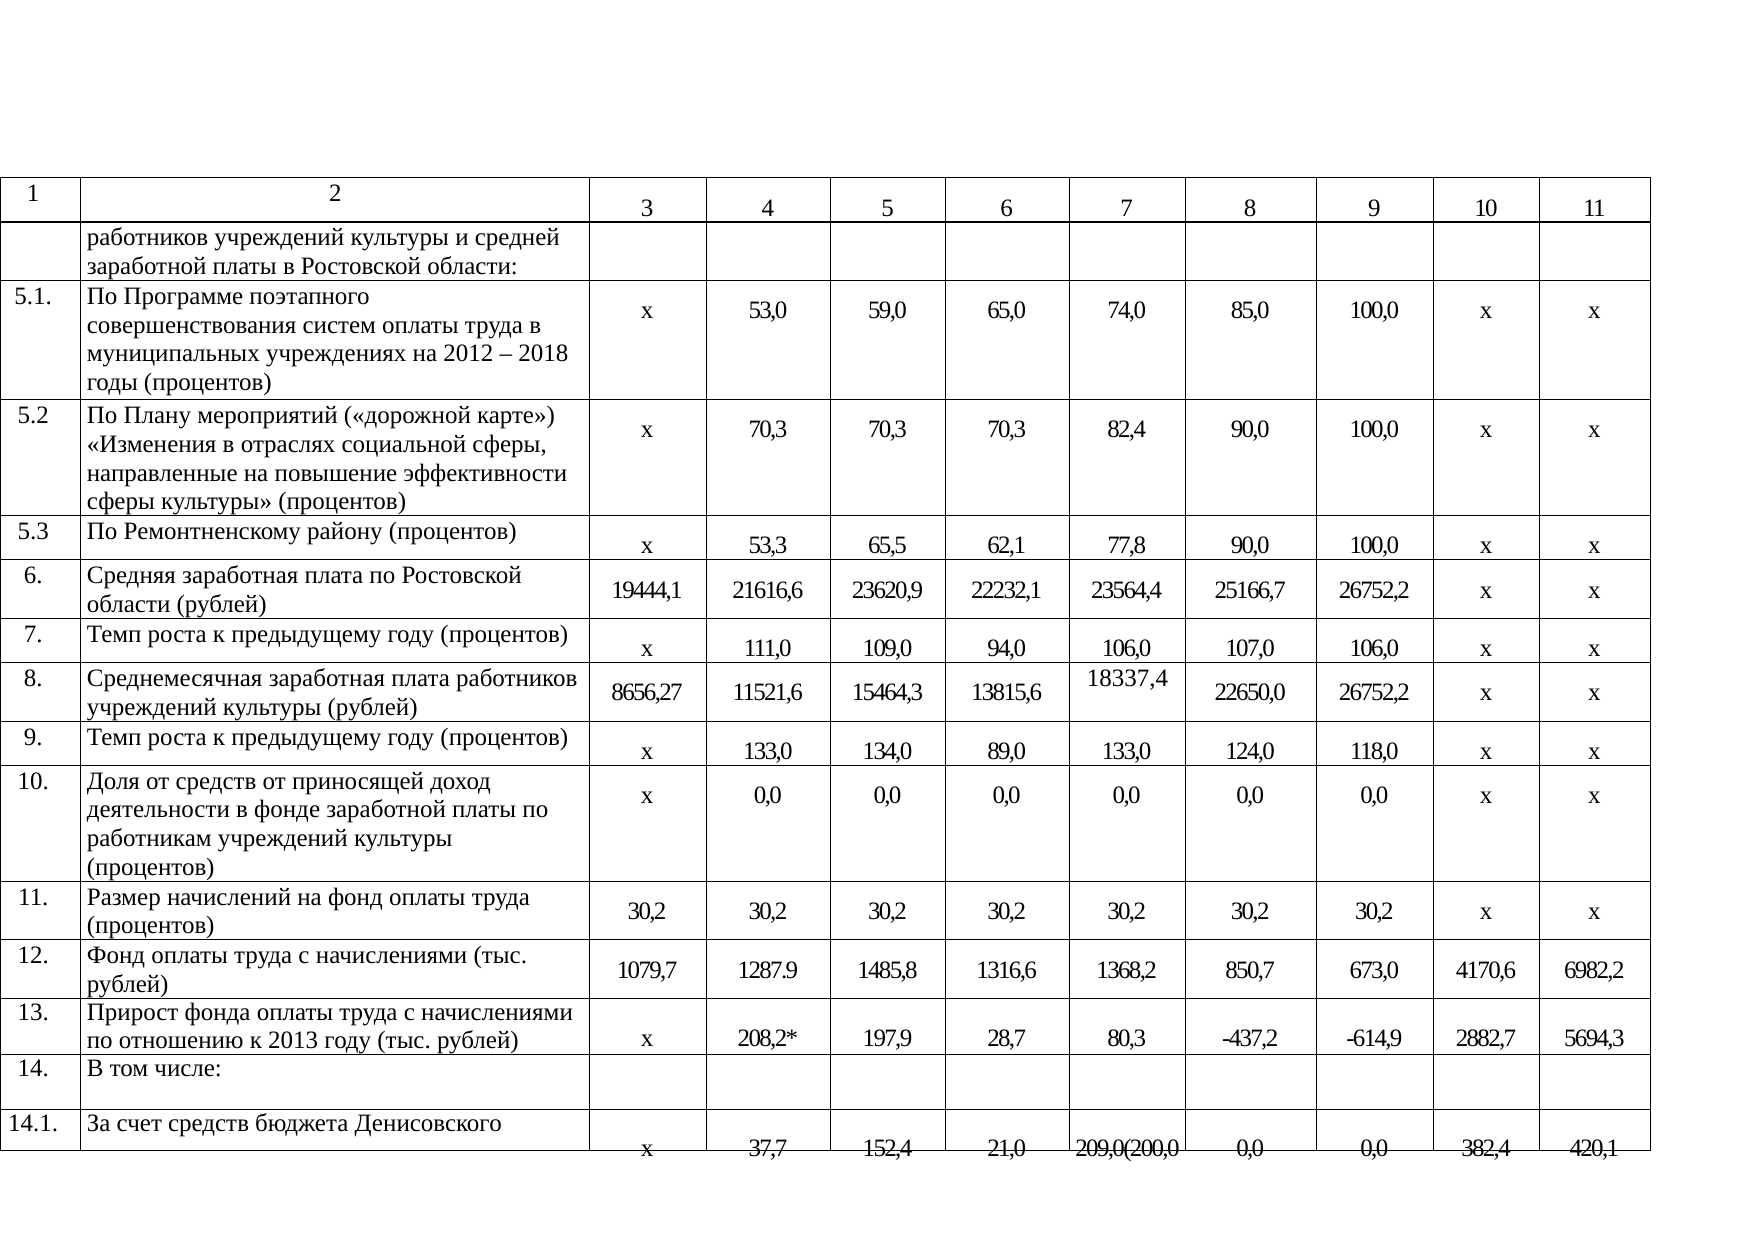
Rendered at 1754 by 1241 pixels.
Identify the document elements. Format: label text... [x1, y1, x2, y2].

table_cell х [590, 619, 706, 662]
table_cell 209,0(200,0обл.+9,0 соф.мест.) [1070, 1110, 1185, 1150]
table_cell По Ремонтненскому району (процентов) [81, 516, 589, 559]
table_header 1 [1, 178, 80, 221]
table_cell 0,0 [1186, 766, 1316, 881]
table_cell х [1434, 281, 1539, 399]
table_cell х [1434, 560, 1539, 618]
table_cell 1287.9 [707, 940, 830, 998]
table_cell 19444,1 [590, 560, 706, 618]
table_cell 53,0 [707, 281, 830, 399]
table_cell В том числе: [81, 1055, 589, 1108]
table_cell По Плану мероприятий («дорожной карте») «Изменения в отраслях социальной сферы, направленные на повышение эффективности сферы культуры» (процентов) [81, 400, 589, 515]
table_cell х [1540, 400, 1650, 515]
table_cell 28,7 [946, 999, 1069, 1053]
table_cell 208,2* [707, 999, 830, 1053]
table_cell 94,0 [946, 619, 1069, 662]
table_cell 37,7 [707, 1110, 830, 1150]
table_cell 7. [1, 619, 80, 662]
table_cell 420,1 [1540, 1110, 1650, 1150]
table_cell 197,9 [831, 999, 945, 1053]
table_cell 106,0 [1070, 619, 1185, 662]
table_cell 30,2 [1317, 882, 1433, 939]
table_cell -614,9 [1317, 999, 1433, 1053]
table_cell 2882,7 [1434, 999, 1539, 1053]
table_header 10 [1434, 178, 1539, 221]
table_cell 26752,2 [1317, 663, 1433, 721]
table_cell [1070, 223, 1185, 280]
table_cell 0,0 [707, 766, 830, 881]
table_cell 30,2 [590, 882, 706, 939]
table_cell 15464,3 [831, 663, 945, 721]
table_cell 109,0 [831, 619, 945, 662]
table_cell Среднемесячная заработная плата работников учреждений культуры (рублей) [81, 663, 589, 721]
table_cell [81, 1110, 589, 1150]
table_cell 1316,6 [946, 940, 1069, 998]
table_header 9 [1317, 178, 1433, 221]
table_cell 25166,7 [1186, 560, 1316, 618]
table_cell 10. [1, 766, 80, 881]
table_cell 30,2 [946, 882, 1069, 939]
table_cell 6. [1, 560, 80, 618]
table_cell Средняя заработная плата по Ростовской области (рублей) [81, 560, 589, 618]
table_cell [707, 223, 830, 280]
table_cell х [1434, 882, 1539, 939]
table_cell х [1540, 619, 1650, 662]
table_cell 12. [1, 940, 80, 998]
table_cell 62,1 [946, 516, 1069, 559]
table_cell 0,0 [1317, 766, 1433, 881]
table_cell х [590, 400, 706, 515]
table_cell Темп роста к предыдущему году (процентов) [81, 619, 589, 662]
table_cell 5.1. [1, 281, 80, 399]
table_cell 5. [1, 223, 80, 280]
table_cell [831, 1055, 945, 1108]
table_cell 23620,9 [831, 560, 945, 618]
table_cell 100,0 [1317, 400, 1433, 515]
table_cell Прирост фонда оплаты труда с начислениями по отношению к 2013 году (тыс. рублей) [81, 999, 589, 1053]
table_cell х [590, 1110, 706, 1150]
table_cell 111,0 [707, 619, 830, 662]
table_cell 90,0 [1186, 516, 1316, 559]
table_cell х [590, 281, 706, 399]
table_cell 22232,1 [946, 560, 1069, 618]
table_cell [590, 1055, 706, 1108]
table_cell [1070, 1055, 1185, 1108]
table_cell 5.2 [1, 400, 80, 515]
table_cell х [590, 999, 706, 1053]
table_cell 107,0 [1186, 619, 1316, 662]
table_cell [590, 223, 706, 280]
table_cell 9. [1, 722, 80, 765]
table_cell 100,0 [1317, 281, 1433, 399]
table_cell 1079,7 [590, 940, 706, 998]
table_cell 90,0 [1186, 400, 1316, 515]
table_cell Темп роста к предыдущему году (процентов) [81, 722, 589, 765]
table_header 3 [590, 178, 706, 221]
table_cell [1434, 223, 1539, 280]
table_cell 13. [1, 999, 80, 1053]
table_cell [946, 223, 1069, 280]
table_cell х [1434, 722, 1539, 765]
table_cell х [1434, 663, 1539, 721]
table_cell Доля от средств от приносящей доход деятельности в фонде заработной платы по работникам учреждений культуры (процентов) [81, 766, 589, 881]
table_cell 133,0 [707, 722, 830, 765]
table_cell Фонд оплаты труда с начислениями (тыс. рублей) [81, 940, 589, 998]
table_header 5 [831, 178, 945, 221]
table_header 4 [707, 178, 830, 221]
table_cell 26752,2 [1317, 560, 1433, 618]
table_cell 673,0 [1317, 940, 1433, 998]
table_cell 74,0 [1070, 281, 1185, 399]
table_cell 4170,6 [1434, 940, 1539, 998]
table_cell х [1540, 560, 1650, 618]
table_cell 82,4 [1070, 400, 1185, 515]
table_cell х [590, 516, 706, 559]
table_cell 850,7 [1186, 940, 1316, 998]
table_cell х [1434, 766, 1539, 881]
table_cell 124,0 [1186, 722, 1316, 765]
table_cell По Программе поэтапного совершенствования систем оплаты труда в муниципальных учреждениях на 2012 – 2018 годы (процентов) [81, 281, 589, 399]
table_cell 59,0 [831, 281, 945, 399]
table_cell 65,5 [831, 516, 945, 559]
table_cell х [590, 766, 706, 881]
table_cell 100,0 [1317, 516, 1433, 559]
table_cell 65,0 [946, 281, 1069, 399]
table_cell [1317, 223, 1433, 280]
table_header 8 [1186, 178, 1316, 221]
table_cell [81, 223, 589, 280]
table_cell [831, 223, 945, 280]
table_cell 14. [1, 1055, 80, 1108]
table_cell 11521,6 [707, 663, 830, 721]
table_cell х [590, 722, 706, 765]
table_cell 80,3 [1070, 999, 1185, 1053]
table_cell 21616,6 [707, 560, 830, 618]
table_cell 8. [1, 663, 80, 721]
table_cell 1485,8 [831, 940, 945, 998]
table_cell [1186, 1055, 1316, 1108]
table_cell 30,2 [1070, 882, 1185, 939]
table_cell 21,0 [946, 1110, 1069, 1150]
table_header 7 [1070, 178, 1185, 221]
table_cell 30,2 [1186, 882, 1316, 939]
table_cell 118,0 [1317, 722, 1433, 765]
table_header 6 [946, 178, 1069, 221]
table_cell 89,0 [946, 722, 1069, 765]
table_cell 6982,2 [1540, 940, 1650, 998]
table_cell 85,0 [1186, 281, 1316, 399]
table_cell 382,4 [1434, 1110, 1539, 1150]
table_cell х [1540, 766, 1650, 881]
table_cell 18337,4 [1070, 663, 1185, 721]
table_header 2 [81, 178, 589, 221]
table_cell [1434, 1055, 1539, 1108]
table_cell 0,0 [1186, 1110, 1316, 1150]
table_cell 13815,6 [946, 663, 1069, 721]
table_cell 53,3 [707, 516, 830, 559]
table_cell 5.3 [1, 516, 80, 559]
table_cell х [1540, 516, 1650, 559]
table_cell 23564,4 [1070, 560, 1185, 618]
table_cell х [1540, 663, 1650, 721]
table_cell 5694,3 [1540, 999, 1650, 1053]
table_cell х [1540, 882, 1650, 939]
table_cell 0,0 [946, 766, 1069, 881]
table_cell [1317, 1055, 1433, 1108]
table_cell х [1434, 516, 1539, 559]
table_cell 14.1. [1, 1110, 80, 1150]
table_cell [1540, 223, 1650, 280]
table_cell 0,0 [1317, 1110, 1433, 1150]
table_cell 0,0 [1070, 766, 1185, 881]
table_cell 134,0 [831, 722, 945, 765]
table_cell 22650,0 [1186, 663, 1316, 721]
table_cell 70,3 [707, 400, 830, 515]
table_cell х [1540, 281, 1650, 399]
table_cell 8656,27 [590, 663, 706, 721]
table_cell 133,0 [1070, 722, 1185, 765]
table_cell х [1540, 722, 1650, 765]
table_cell 70,3 [946, 400, 1069, 515]
table_cell 77,8 [1070, 516, 1185, 559]
table_cell 152,4 [831, 1110, 945, 1150]
table_cell [1540, 1055, 1650, 1108]
table_cell 1368,2 [1070, 940, 1185, 998]
table_cell -437,2 [1186, 999, 1316, 1053]
table_cell [707, 1055, 830, 1108]
table_cell [946, 1055, 1069, 1108]
table_cell 70,3 [831, 400, 945, 515]
table_cell 30,2 [831, 882, 945, 939]
table_cell 106,0 [1317, 619, 1433, 662]
table_cell 30,2 [707, 882, 830, 939]
table_cell х [1434, 400, 1539, 515]
table_cell 11. [1, 882, 80, 939]
table_cell Размер начислений на фонд оплаты труда (процентов) [81, 882, 589, 939]
table_cell [1186, 223, 1316, 280]
table_cell 0,0 [831, 766, 945, 881]
table_cell х [1434, 619, 1539, 662]
table_header 11 [1540, 178, 1650, 221]
